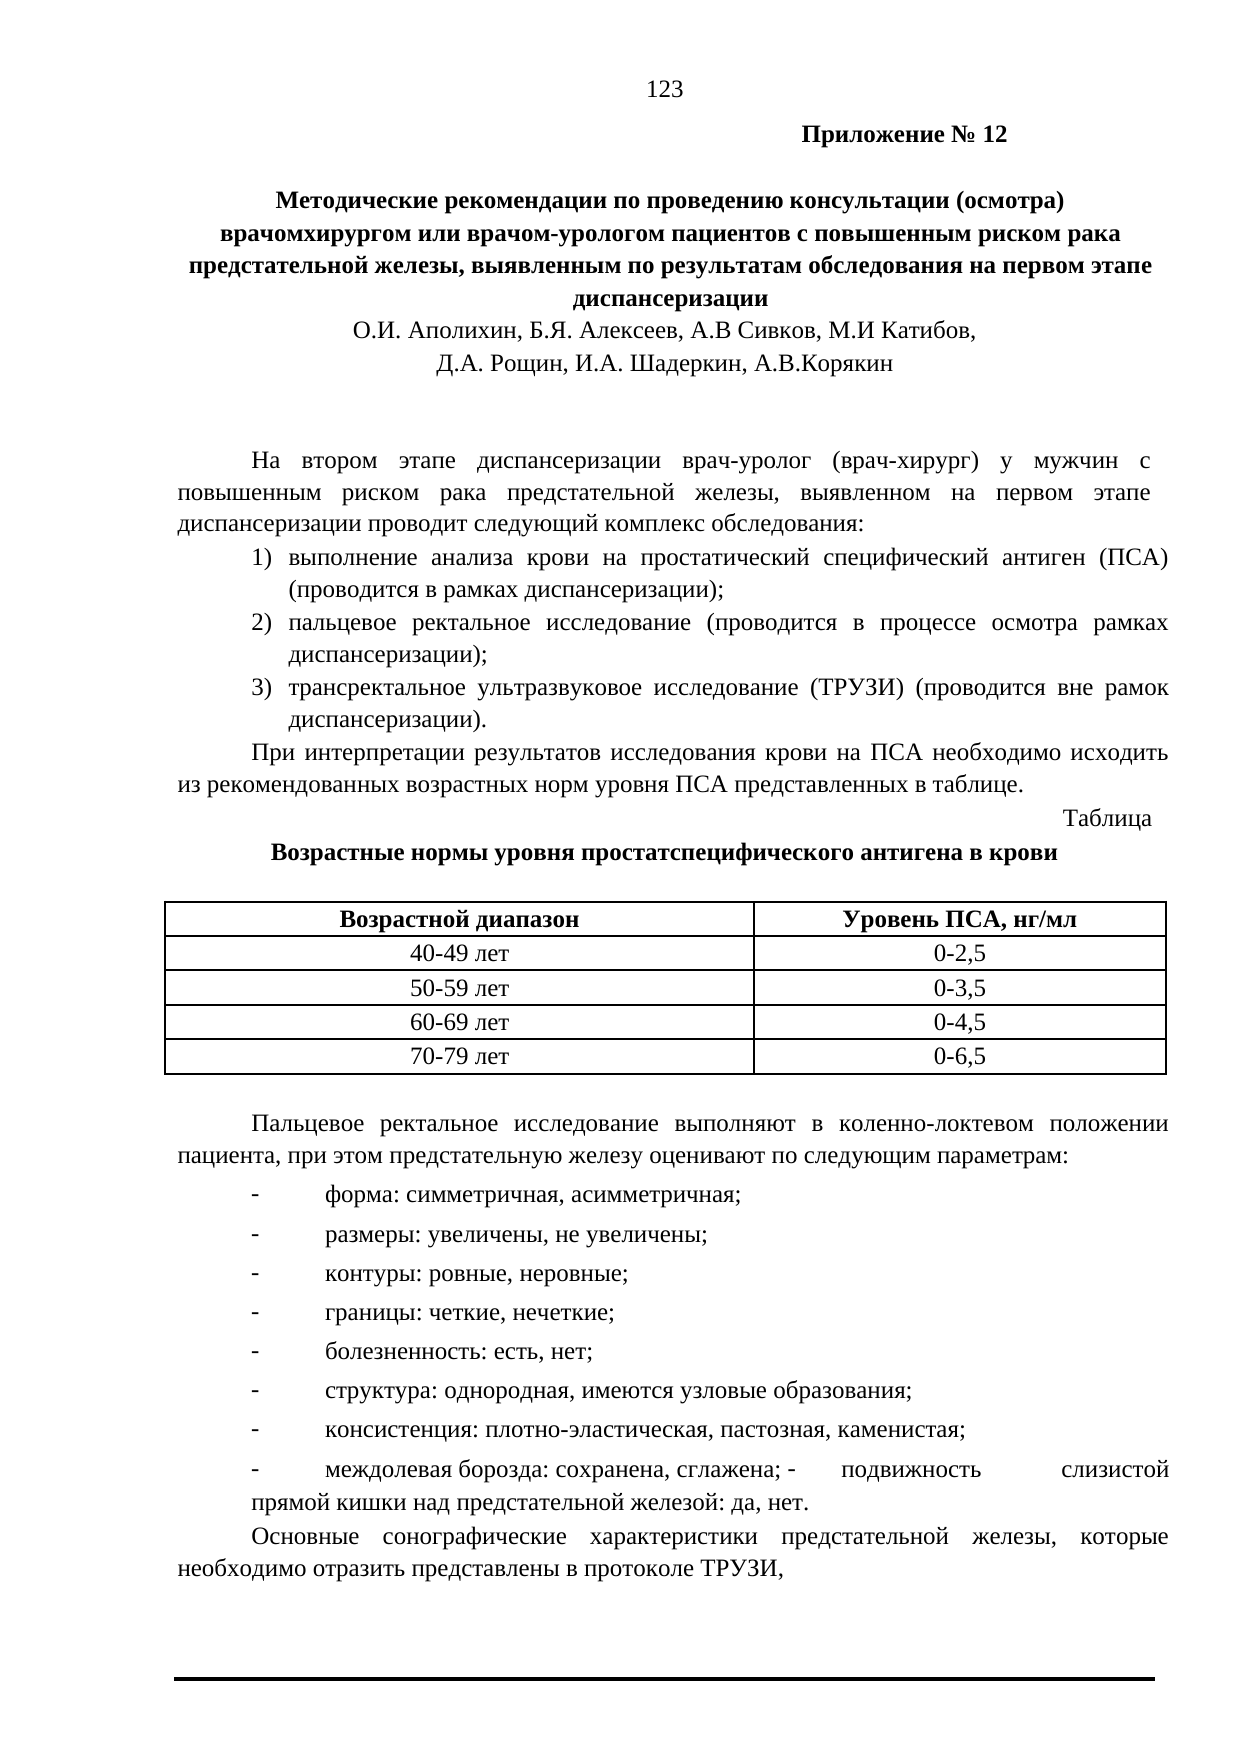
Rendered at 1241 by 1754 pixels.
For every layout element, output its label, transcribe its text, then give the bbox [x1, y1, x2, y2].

list междолевая борозда: сохранена, сглажена; - подвижность слизистой прямой кишки над предстательной железой: да, нет. [251, 1450, 1169, 1516]
text Пальцевое ректальное исследование выполняют в коленно-локтевом положении пациента, при этом предстательную железу оценивают по следующим параметрам: [177, 1108, 1169, 1169]
list границы: четкие, нечеткие; [251, 1294, 1169, 1328]
list консистенция: плотно-эластическая, пастозная, каменистая; [251, 1411, 1169, 1445]
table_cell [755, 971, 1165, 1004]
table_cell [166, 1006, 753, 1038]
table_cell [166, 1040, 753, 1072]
text Возрастные нормы уровня простатспецифического антигена в крови [222, 837, 1107, 866]
list размеры: увеличены, не увеличены; [251, 1215, 1169, 1249]
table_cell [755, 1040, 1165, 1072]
list выполнение анализа крови на простатический специфический антиген (ПСА) (проводится в рамках диспансеризации); [251, 542, 1169, 602]
text Д.А. Рощин, И.А. Шадеркин, А.В.Корякин [258, 348, 1071, 377]
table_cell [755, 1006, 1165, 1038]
text При интерпретации результатов исследования крови на ПСА необходимо исходить из рекомендованных возрастных норм уровня ПСА представленных в таблице. [177, 737, 1169, 798]
text Методические рекомендации по проведению консультации (осмотра) врачомхирургом или врачом-урологом пациентов с повышенным риском рака предстательной железы, выявленным по результатам обследования на первом этапе диспансеризации [177, 185, 1163, 311]
text Приложение № 12 [177, 119, 1175, 147]
text Таблица [192, 803, 1152, 831]
list структура: однородная, имеются узловые образования; [251, 1372, 1169, 1406]
text О.И. Аполихин, Б.Я. Алексеев, А.В Сивков, М.И Катибов, [258, 315, 1071, 344]
text На втором этапе диспансеризации врач-уролог (врач-хирург) у мужчин с повышенным риском рака предстательной железы, выявленном на первом этапе диспансеризации проводит следующий комплекс обследования: [177, 445, 1152, 537]
list болезненность: есть, нет; [251, 1333, 1169, 1367]
text Основные сонографические характеристики предстательной железы, которые необходимо отразить представлены в протоколе ТРУЗИ, [177, 1521, 1169, 1581]
list трансректальное ультразвуковое исследование (ТРУЗИ) (проводится вне рамок диспансеризации). [251, 672, 1169, 733]
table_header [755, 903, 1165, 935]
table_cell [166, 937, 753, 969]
list пальцевое ректальное исследование (проводится в процессе осмотра рамках диспансеризации); [251, 607, 1169, 668]
list форма: симметричная, асимметричная; [251, 1176, 1169, 1210]
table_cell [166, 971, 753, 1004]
list контуры: ровные, неровные; [251, 1254, 1169, 1288]
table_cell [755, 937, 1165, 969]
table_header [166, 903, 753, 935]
